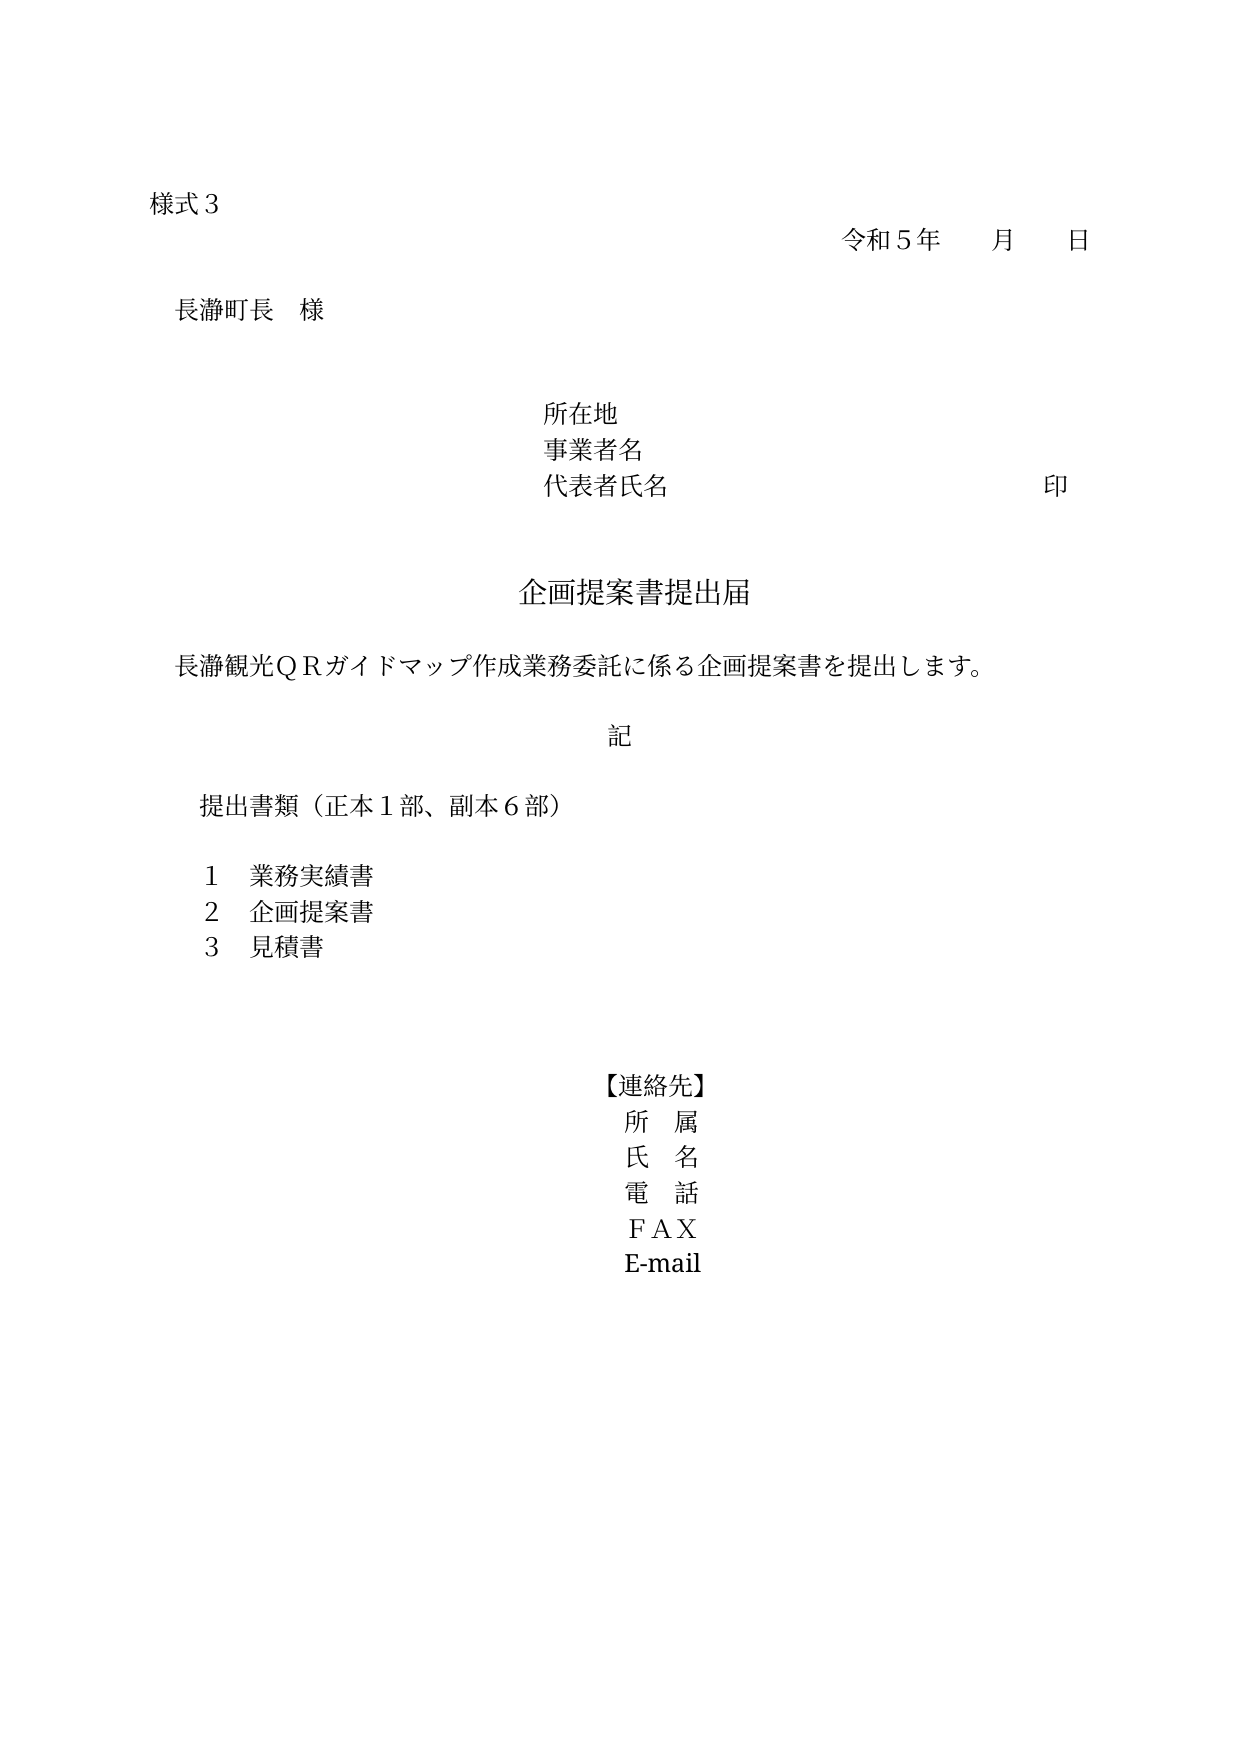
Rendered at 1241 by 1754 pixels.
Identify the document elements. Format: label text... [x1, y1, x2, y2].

text ２ 企画提案書 [149, 892, 1091, 928]
text ３ 見積書 [149, 928, 1091, 964]
text ＦＡＸ [149, 1210, 1091, 1246]
text 提出書類（正本１部、副本６部） [149, 786, 1091, 822]
text E-mail [149, 1246, 1091, 1280]
text 様式３ [149, 184, 1091, 220]
text 長瀞観光ＱＲガイドマップ作成業務委託に係る企画提案書を提出します。 [149, 646, 1091, 682]
text 代表者氏名 印 [193, 466, 1091, 502]
text 企画提案書提出届 [149, 570, 1091, 612]
text １ 業務実績書 [149, 856, 1091, 892]
text 事業者名 [193, 430, 1091, 466]
text 所 属 [149, 1102, 1091, 1138]
text 長瀞町長 様 [149, 290, 1091, 326]
text 令和５年 月 日 [149, 220, 1091, 256]
text 氏 名 [149, 1138, 1091, 1174]
text 記 [149, 716, 1091, 752]
text 【連絡先】 [193, 1066, 1091, 1102]
text 所在地 [193, 394, 1091, 430]
text 電 話 [149, 1174, 1091, 1210]
